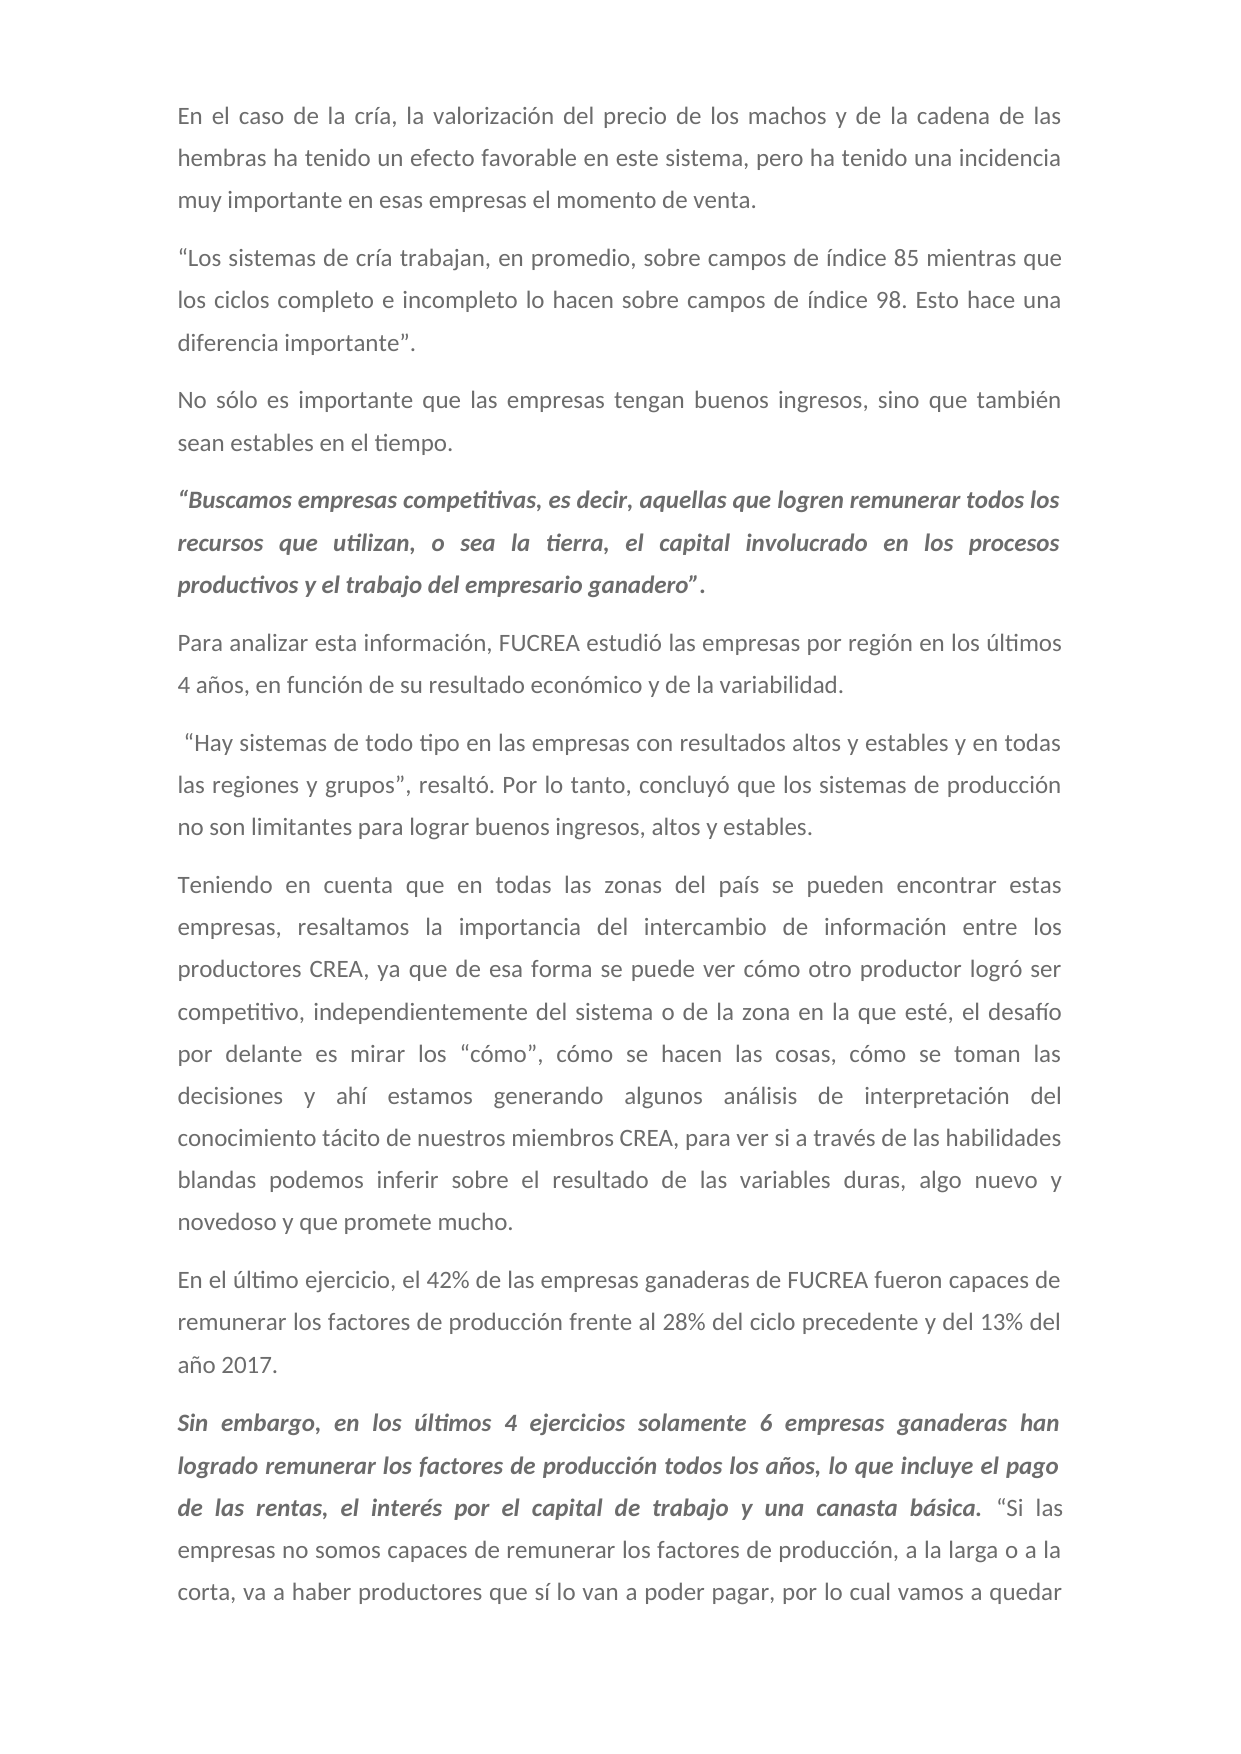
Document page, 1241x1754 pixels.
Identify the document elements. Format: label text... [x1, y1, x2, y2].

text “Los sistemas de cría trabajan, en promedio, sobre campos de índice 85 mientras que los ciclos completo e incompleto lo hacen sobre campos de índice 98. Esto hace una diferencia importante”. [177, 231, 1063, 357]
text “Hay sistemas de todo tipo en las empresas con resultados altos y estables y en todas las regiones y grupos”, resaltó. Por lo tanto, concluyó que los sistemas de producción no son limitantes para lograr buenos ingresos, altos y estables. [177, 715, 1063, 842]
text Teniendo en cuenta que en todas las zonas del país se pueden encontrar estas empresas, resaltamos la importancia del intercambio de información entre los productores CREA, ya que de esa forma se puede ver cómo otro productor logró ser competitivo, independientemente del sistema o de la zona en la que esté, el desafío por delante es mirar los “cómo”, cómo se hacen las cosas, cómo se toman las decisiones y ahí estamos generando algunos análisis de interpretación del conocimiento tácito de nuestros miembros CREA, para ver si a través de las habilidades blandas podemos inferir sobre el resultado de las variables duras, algo nuevo y novedoso y que promete mucho. [177, 857, 1063, 1237]
text En el último ejercicio, el 42% de las empresas ganaderas de FUCREA fueron capaces de remunerar los factores de producción frente al 28% del ciclo precedente y del 13% del año 2017. [177, 1253, 1063, 1379]
text “Buscamos empresas competitivas, es decir, aquellas que logren remunerar todos los recursos que utilizan, o sea la tierra, el capital involucrado en los procesos productivos y el trabajo del empresario ganadero”. [177, 473, 1063, 599]
text Para analizar esta información, FUCREA estudió las empresas por región en los últimos 4 años, en función de su resultado económico y de la variabilidad. [177, 615, 1063, 699]
text En el caso de la cría, la valorización del precio de los machos y de la cadena de las hembras ha tenido un efecto favorable en este sistema, pero ha tenido una incidencia muy importante en esas empresas el momento de venta. [177, 89, 1063, 215]
text No sólo es importante que las empresas tengan buenos ingresos, sino que también sean estables en el tiempo. [177, 373, 1063, 457]
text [177, 1396, 1063, 1607]
